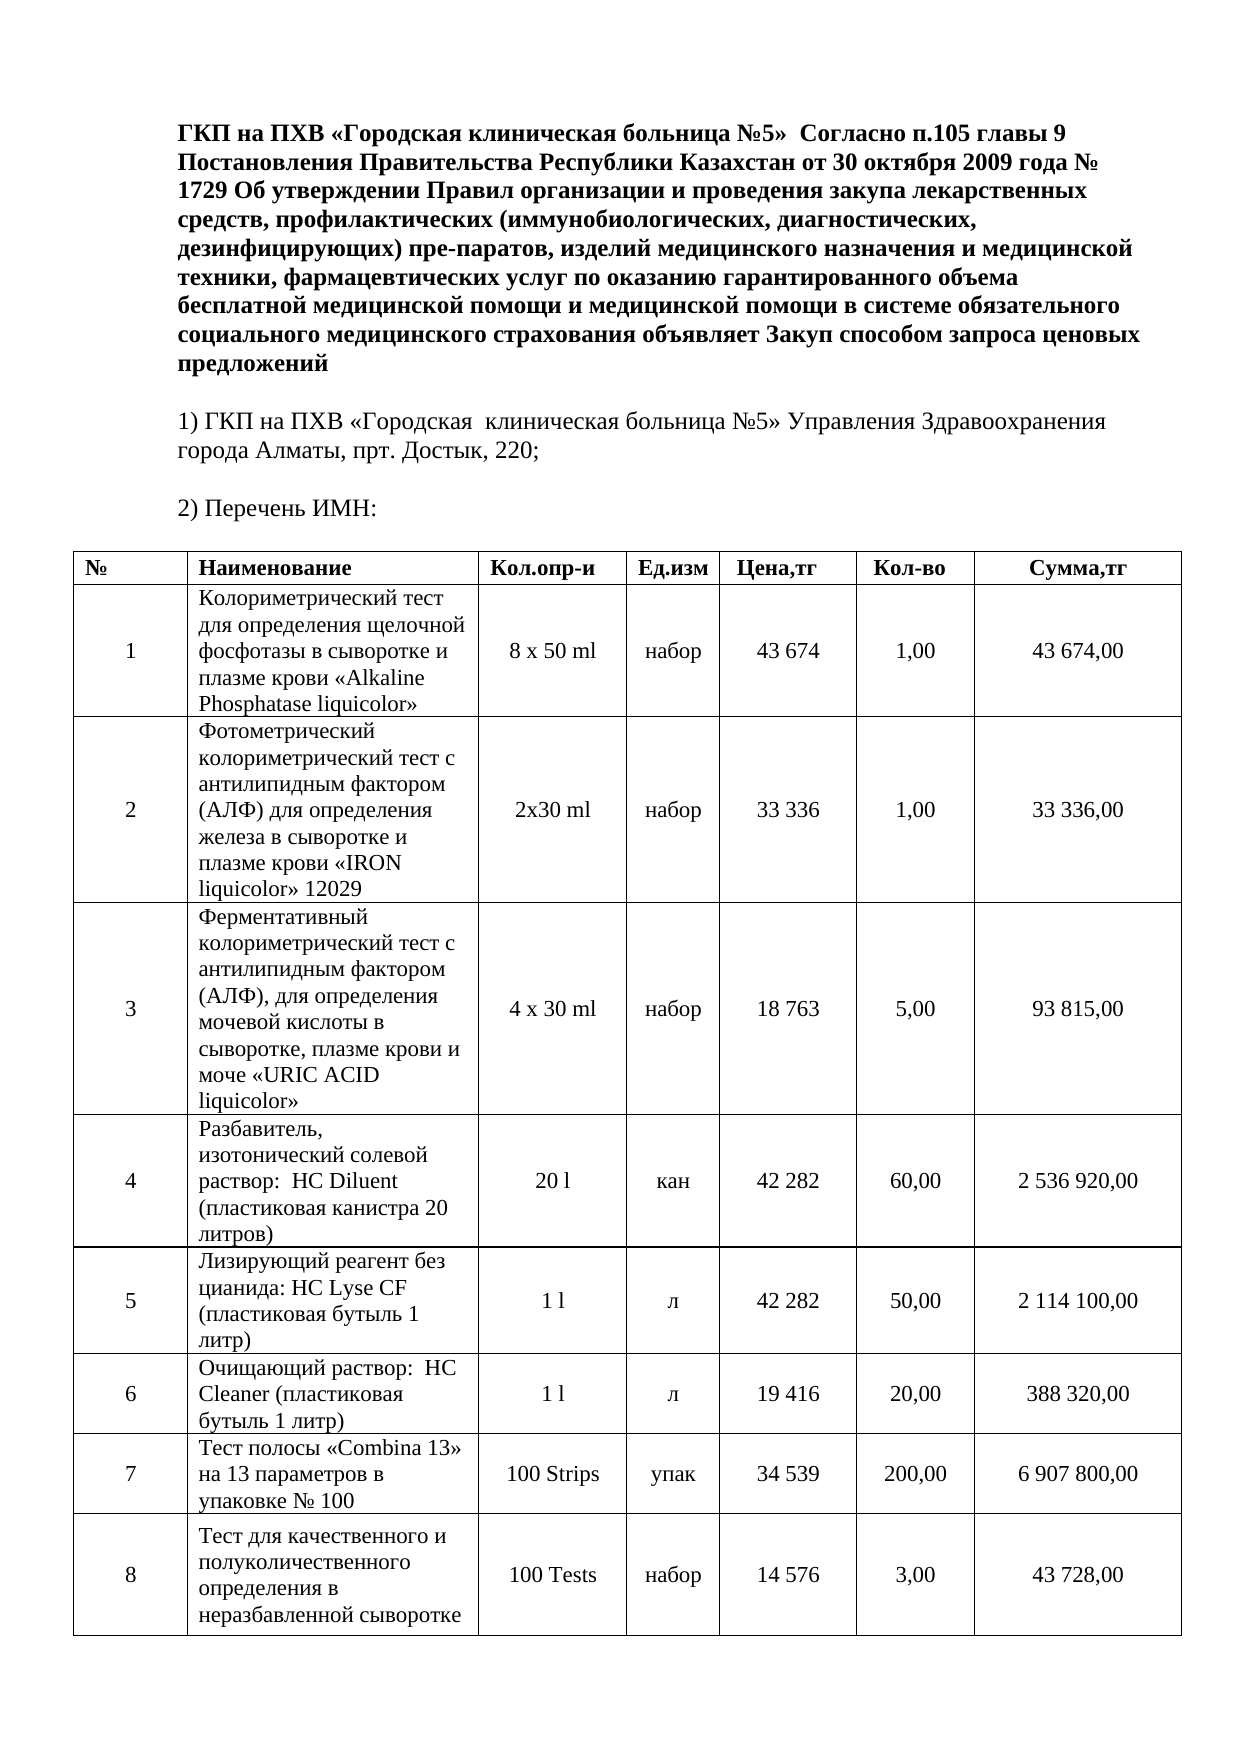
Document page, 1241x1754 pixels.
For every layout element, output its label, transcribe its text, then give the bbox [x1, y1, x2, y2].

table_cell Тест полосы «Combina 13» на 13 параметров в упаковке № 100 [188, 1434, 478, 1513]
table_cell 2 [74, 717, 187, 902]
table_cell набор [627, 585, 719, 716]
table_header Кол.опр-и [479, 552, 626, 583]
table_cell 5 [74, 1248, 187, 1353]
table_cell набор [627, 903, 719, 1114]
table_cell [188, 1514, 478, 1635]
table_cell упак [627, 1434, 719, 1513]
text 2) Перечень ИМН: [177, 493, 1152, 521]
table_cell 14 576 [720, 1514, 856, 1635]
table_cell кан [627, 1115, 719, 1246]
table_cell Разбавитель, изотонический солевой раствор: HC Diluent (пластиковая канистра 20 литров) [188, 1115, 478, 1246]
table_cell Лизирующий реагент без цианида: HC Lyse CF (пластиковая бутыль 1 литр) [188, 1248, 478, 1353]
table_cell Очищающий раствор: HC Cleaner (пластиковая бутыль 1 литр) [188, 1354, 478, 1433]
table_cell 20 l [479, 1115, 626, 1246]
table_cell набор [627, 1514, 719, 1635]
table_cell 8 [74, 1514, 187, 1635]
table_cell 100 Strips [479, 1434, 626, 1513]
table_cell Ферментативный колориметрический тест с антилипидным фактором (АЛФ), для определения мочевой кислоты в сыворотке, плазме крови и моче «URIC ACID liquicolor» [188, 903, 478, 1114]
table_cell 42 282 [720, 1115, 856, 1246]
table_cell 20,00 [857, 1354, 974, 1433]
table_cell 3 [74, 903, 187, 1114]
table_cell Колориметрический тест для определения щелочной фосфотазы в сыворотке и плазме крови «Alkaline Phosphatase liquicolor» [188, 585, 478, 716]
table_cell 50,00 [857, 1248, 974, 1353]
table_cell 6 [74, 1354, 187, 1433]
table_cell 2x30 ml [479, 717, 626, 902]
table_cell 1 [74, 585, 187, 716]
table_cell 93 815,00 [975, 903, 1181, 1114]
table_cell 43 674,00 [975, 585, 1181, 716]
table_header Наименование [188, 552, 478, 583]
table_cell л [627, 1248, 719, 1353]
table_header Кол-во [857, 552, 974, 583]
table_cell 8 x 50 ml [479, 585, 626, 716]
table_cell 42 282 [720, 1248, 856, 1353]
table_cell л [627, 1354, 719, 1433]
table_cell 33 336 [720, 717, 856, 902]
table_header № [74, 552, 187, 583]
table_cell 2 536 920,00 [975, 1115, 1181, 1246]
table_cell 60,00 [857, 1115, 974, 1246]
table_cell 6 907 800,00 [975, 1434, 1181, 1513]
table_cell 43 728,00 [975, 1514, 1181, 1635]
table_header Ед.изм [627, 552, 719, 583]
table_cell 43 674 [720, 585, 856, 716]
table_cell 3,00 [857, 1514, 974, 1635]
table_cell Фотометрический колориметрический тест с антилипидным фактором (АЛФ) для определения железа в сыворотке и плазме крови «IRON liquicolor» 12029 [188, 717, 478, 902]
table_header Цена,тг [720, 552, 856, 583]
table_cell 2 114 100,00 [975, 1248, 1181, 1353]
table_cell 5,00 [857, 903, 974, 1114]
table_cell 100 Tests [479, 1514, 626, 1635]
table_cell 4 x 30 ml [479, 903, 626, 1114]
table_cell 34 539 [720, 1434, 856, 1513]
table_cell 1 l [479, 1248, 626, 1353]
table_cell 19 416 [720, 1354, 856, 1433]
table_cell 7 [74, 1434, 187, 1513]
table_cell 1,00 [857, 717, 974, 902]
table_cell 200,00 [857, 1434, 974, 1513]
table_cell 388 320,00 [975, 1354, 1181, 1433]
text 1) ГКП на ПХВ «Городская клиническая больница №5» Управления Здравоохранения города Алматы, прт. Достык, 220; [177, 406, 1152, 463]
text ГКП на ПХВ «Городская клиническая больница №5» Согласно п.105 главы 9 Постановления Правительства Республики Казахстан от 30 октября 2009 года № 1729 Об утверждении Правил организации и проведения закупа лекарственных средств, профилактических (иммунобиологических, диагностических, дезинфицирующих) пре-паратов, изделий медицинского назначения и медицинской техники, фармацевтических услуг по оказанию гарантированного объема бесплатной медицинской помощи и медицинской помощи в системе обязательного социального медицинского страхования объявляет Закуп способом запроса ценовых предложений [177, 118, 1152, 377]
table_cell 4 [74, 1115, 187, 1246]
table_cell 1 l [479, 1354, 626, 1433]
table_cell 18 763 [720, 903, 856, 1114]
table_cell 33 336,00 [975, 717, 1181, 902]
table_header Сумма,тг [975, 552, 1181, 583]
table_cell набор [627, 717, 719, 902]
table_cell 1,00 [857, 585, 974, 716]
